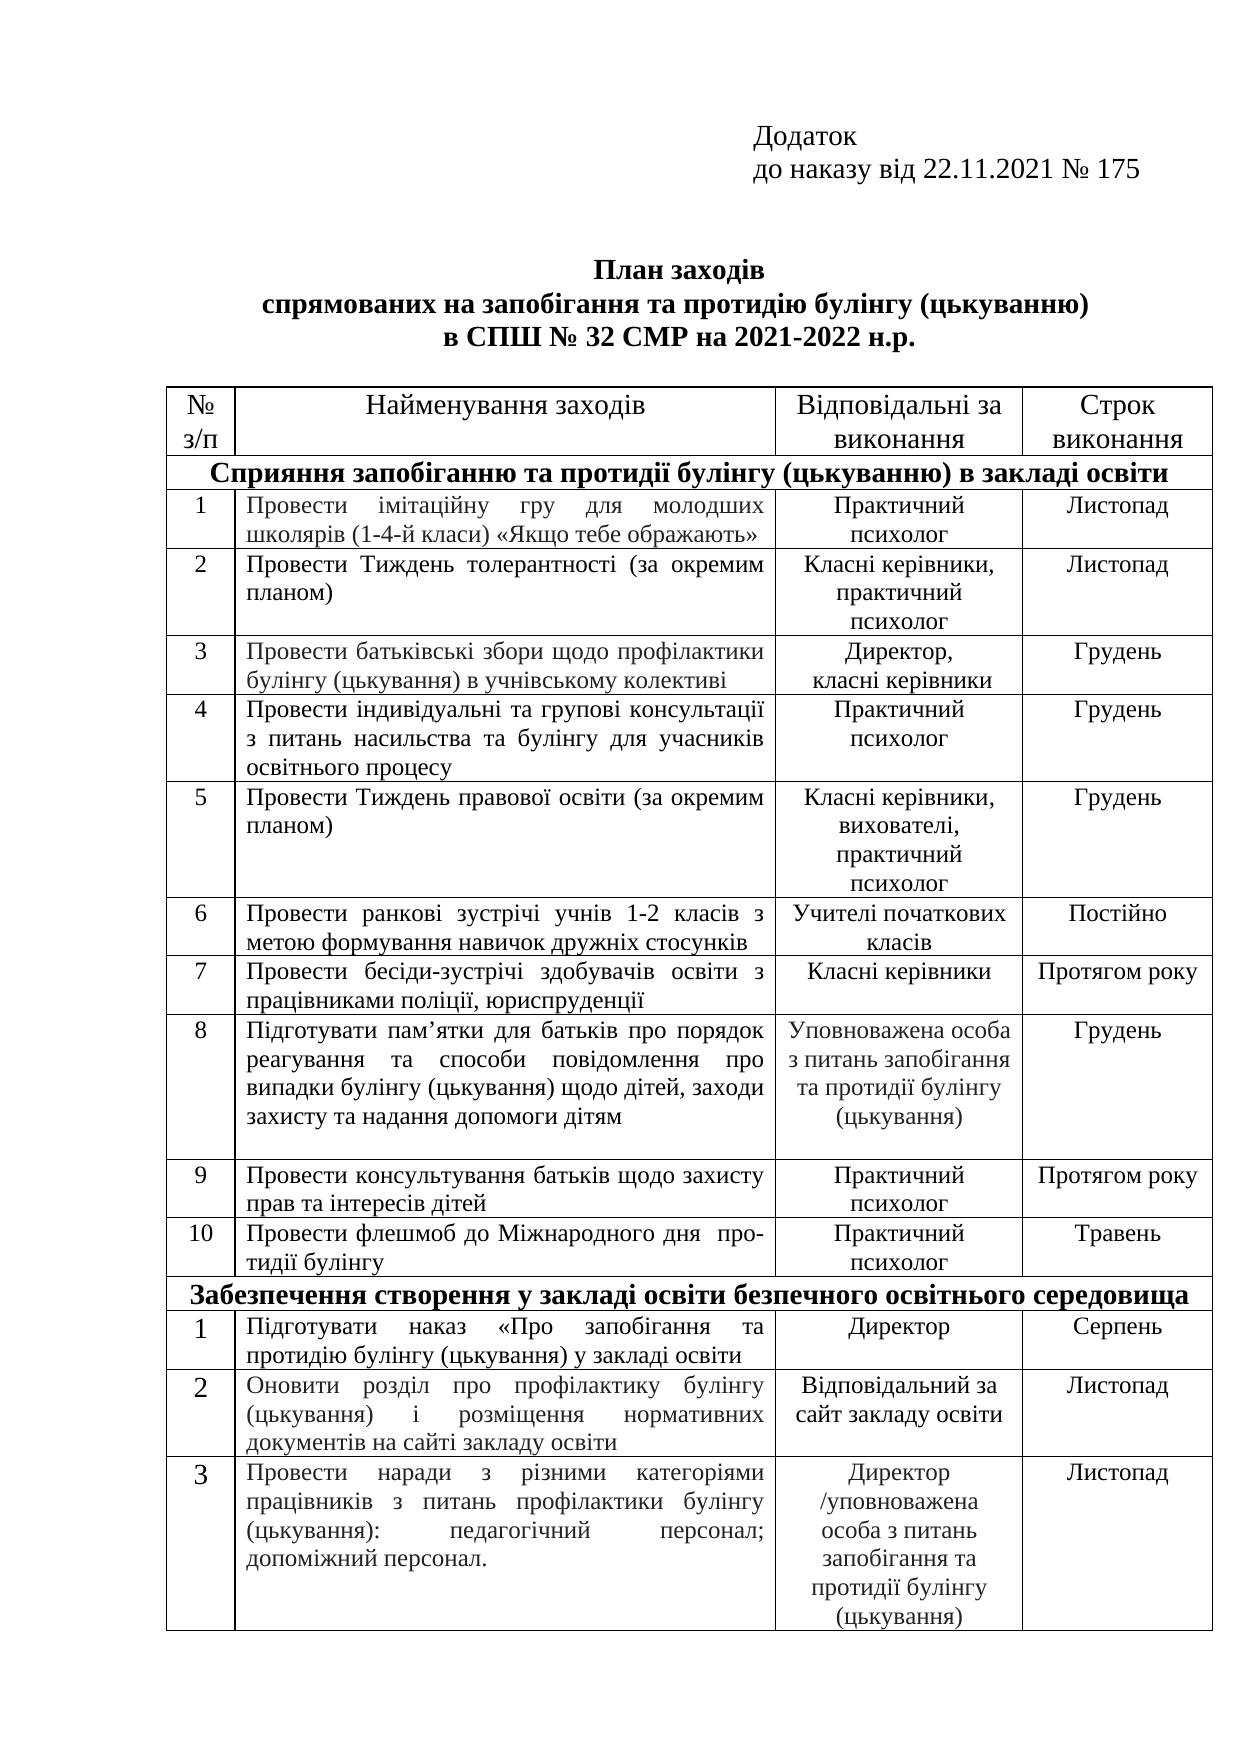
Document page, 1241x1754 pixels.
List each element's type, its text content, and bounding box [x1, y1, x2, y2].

table_cell 7 [167, 956, 234, 1014]
table_cell 5 [167, 782, 234, 897]
table_cell Провести Тиждень толерантності (за окремим планом) [236, 549, 775, 635]
table_cell Сприяння запобіганню та протидії булінгу (цькуванню) в закладі освіти [167, 456, 1212, 489]
table_cell Класні керівники, практичний психолог [776, 549, 1022, 635]
table_cell Травень [1023, 1218, 1212, 1276]
table_cell Провести імітаційну гру для молодших школярів (1-4-й класи) «Якщо тебе ображають» [236, 490, 775, 548]
table_cell Провести батьківські збори щодо профілактики булінгу (цькування) в учнівському колективі [236, 636, 775, 693]
table_cell 4 [167, 695, 234, 781]
table_cell Серпень [1023, 1311, 1212, 1369]
table_cell 9 [167, 1160, 234, 1217]
table_cell 2 [167, 1370, 234, 1456]
table_cell Провести бесіди-зустрічі здобувачів освіти з працівниками поліції, юриспруденції [236, 956, 775, 1014]
table_cell Листопад [1023, 1457, 1212, 1630]
table_cell Грудень [1023, 782, 1212, 897]
text Додаток [753, 118, 1181, 152]
table_cell Директор /уповноважена особа з питань запобігання та протидії булінгу (цькування) [776, 1457, 1022, 1630]
table_cell Директор, класні керівники [776, 636, 1022, 693]
table_cell 8 [167, 1015, 234, 1159]
table_header Строк виконання [1023, 388, 1212, 454]
table_cell Провести ранкові зустрічі учнів 1-2 класів з метою формування навичок дружніх стосунків [236, 898, 775, 955]
table_cell Грудень [1023, 695, 1212, 781]
table_cell Провести флешмоб до Міжнародного дня про- тидії булінгу [236, 1218, 775, 1276]
text до наказу від 22.11.2021 № 175 [753, 152, 1181, 185]
table_cell 1 [167, 1311, 234, 1369]
table_cell Уповноважена особа з питань запобігання та протидії булінгу (цькування) [776, 1015, 1022, 1159]
table_cell Класні керівники [776, 956, 1022, 1014]
table_cell 2 [167, 549, 234, 635]
table_cell Грудень [1023, 636, 1212, 693]
table_cell 10 [167, 1218, 234, 1276]
text План заходів спрямованих на запобігання та протидію булінгу (цькуванню) в СПШ № 32 СМР на 2021-2022 н.р. [177, 252, 1181, 353]
table_header Відповідальні за виконання [776, 388, 1022, 454]
table_cell Протягом року [1023, 1160, 1212, 1217]
table_cell Листопад [1023, 490, 1212, 548]
table_cell Провести Тиждень правової освіти (за окремим планом) [236, 782, 775, 897]
table_cell Забезпечення створення у закладі освіти безпечного освітнього середовища [167, 1277, 1212, 1310]
table_cell 1 [167, 490, 234, 548]
table_cell Листопад [1023, 549, 1212, 635]
table_header Найменування заходів [236, 388, 775, 454]
table_cell Учителі початкових класів [776, 898, 1022, 955]
table_cell Директор [776, 1311, 1022, 1369]
table_cell 3 [167, 1457, 234, 1630]
table_cell Практичний психолог [776, 695, 1022, 781]
table_cell Провести індивідуальні та групові консультації з питань насильства та булінгу для учасників освітнього процесу [236, 695, 775, 781]
table_cell Практичний психолог [776, 1218, 1022, 1276]
table_cell 6 [167, 898, 234, 955]
table_cell Грудень [1023, 1015, 1212, 1159]
table_cell Провести консультування батьків щодо захисту прав та інтересів дітей [236, 1160, 775, 1217]
table_cell Практичний психолог [776, 1160, 1022, 1217]
table_cell Постійно [1023, 898, 1212, 955]
table_cell Оновити розділ про профілактику булінгу (цькування) і розміщення нормативних документів на сайті закладу освіти [236, 1370, 775, 1456]
table_cell Класні керівники, вихователі, практичний психолог [776, 782, 1022, 897]
table_cell Листопад [1023, 1370, 1212, 1456]
table_cell 3 [167, 636, 234, 693]
table_cell Провести наради з різними категоріями працівників з питань профілактики булінгу (цькування): педагогічний персонал; допоміжний персонал. [236, 1457, 775, 1630]
table_header № з/п [167, 388, 234, 454]
table_cell Протягом року [1023, 956, 1212, 1014]
table_cell Підготувати наказ «Про запобігання та протидію булінгу (цькування) у закладі освіти [236, 1311, 775, 1369]
table_cell Підготувати пам’ятки для батьків про порядок реагування та способи повідомлення про випадки булінгу (цькування) щодо дітей, заходи захисту та надання допомоги дітям [236, 1015, 775, 1159]
table_cell Відповідальний за сайт закладу освіти [776, 1370, 1022, 1456]
table_cell Практичний психолог [776, 490, 1022, 548]
